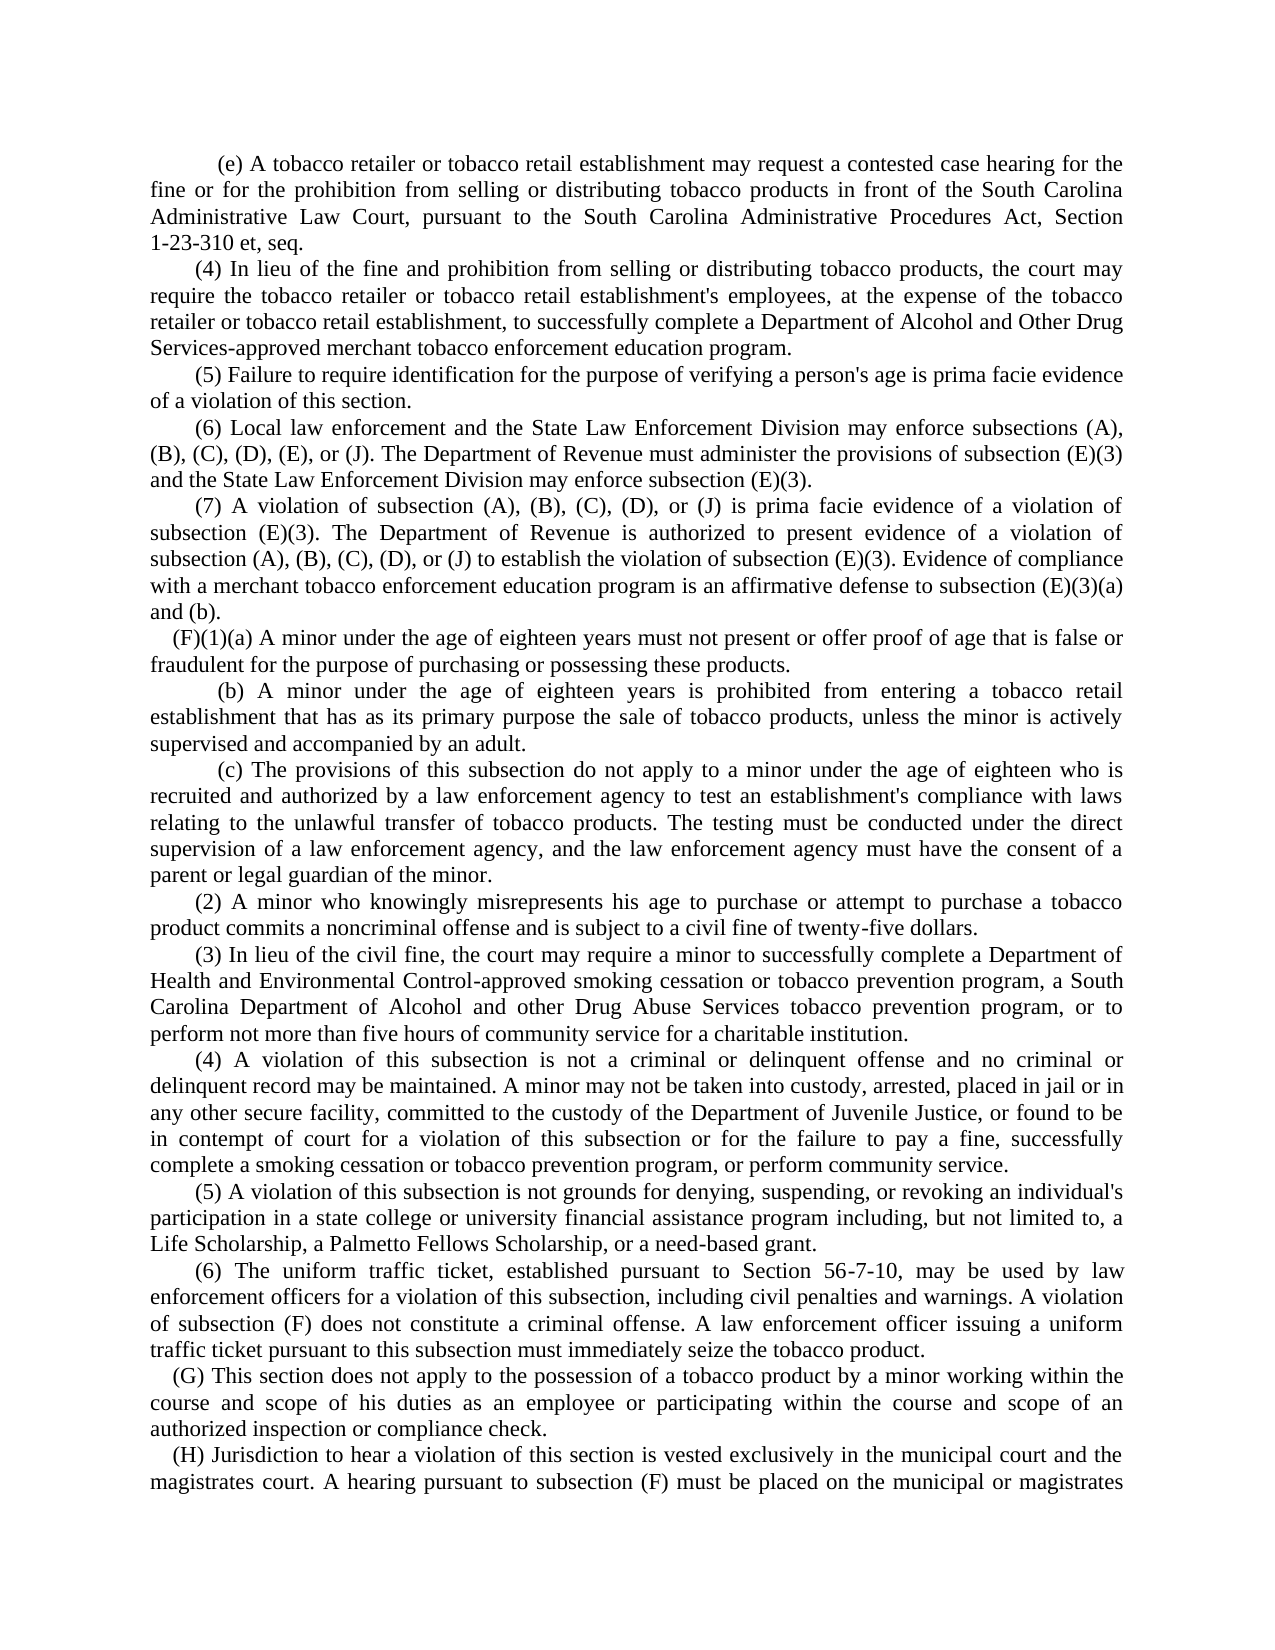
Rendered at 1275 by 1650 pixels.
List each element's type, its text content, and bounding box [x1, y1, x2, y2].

text (G) This section does not apply to the possession of a tobacco product by a minor working within the course and scope of his duties as an employee or participating within the course and scope of an authorized inspection or compliance check. [150, 1362, 1125, 1441]
text (7) A violation of subsection (A), (B), (C), (D), or (J) is prima facie evidence of a violation of subsection (E)(3). The Department of Revenue is authorized to present evidence of a violation of subsection (A), (B), (C), (D), or (J) to establish the violation of subsection (E)(3). Evidence of compliance with a merchant tobacco enforcement education program is an affirmative defense to subsection (E)(3)(a) and (b). [150, 493, 1125, 624]
text (5) A violation of this subsection is not grounds for denying, suspending, or revoking an individual's participation in a state college or university financial assistance program including, but not limited to, a Life Scholarship, a Palmetto Fellows Scholarship, or a need-based grant. [150, 1178, 1125, 1257]
text (F)(1)(a) A minor under the age of eighteen years must not present or offer proof of age that is false or fraudulent for the purpose of purchasing or possessing these products. [150, 624, 1125, 677]
text (6) The uniform traffic ticket, established pursuant to Section 56-7-10, may be used by law enforcement officers for a violation of this subsection, including civil penalties and warnings. A violation of subsection (F) does not constitute a criminal offense. A law enforcement officer issuing a uniform traffic ticket pursuant to this subsection must immediately seize the tobacco product. [150, 1257, 1125, 1362]
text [150, 1441, 1125, 1494]
text (4) A violation of this subsection is not a criminal or delinquent offense and no criminal or delinquent record may be maintained. A minor may not be taken into custody, arrested, placed in jail or in any other secure facility, committed to the custody of the Department of Juvenile Justice, or found to be in contempt of court for a violation of this subsection or for the failure to pay a fine, successfully complete a smoking cessation or tobacco prevention program, or perform community service. [150, 1046, 1125, 1178]
text (c) The provisions of this subsection do not apply to a minor under the age of eighteen who is recruited and authorized by a law enforcement agency to test an establishment's compliance with laws relating to the unlawful transfer of tobacco products. The testing must be conducted under the direct supervision of a law enforcement agency, and the law enforcement agency must have the consent of a parent or legal guardian of the minor. [150, 756, 1125, 888]
text (4) In lieu of the fine and prohibition from selling or distributing tobacco products, the court may require the tobacco retailer or tobacco retail establishment's employees, at the expense of the tobacco retailer or tobacco retail establishment, to successfully complete a Department of Alcohol and Other Drug Services-approved merchant tobacco enforcement education program. [150, 255, 1125, 361]
text (b) A minor under the age of eighteen years is prohibited from entering a tobacco retail establishment that has as its primary purpose the sale of tobacco products, unless the minor is actively supervised and accompanied by an adult. [150, 677, 1125, 756]
text (5) Failure to require identification for the purpose of verifying a person's age is prima facie evidence of a violation of this section. [150, 361, 1125, 413]
text (2) A minor who knowingly misrepresents his age to purchase or attempt to purchase a tobacco product commits a noncriminal offense and is subject to a civil fine of twenty-five dollars. [150, 888, 1125, 941]
text (6) Local law enforcement and the State Law Enforcement Division may enforce subsections (A), (B), (C), (D), (E), or (J). The Department of Revenue must administer the provisions of subsection (E)(3) and the State Law Enforcement Division may enforce subsection (E)(3). [150, 413, 1125, 493]
text (e) A tobacco retailer or tobacco retail establishment may request a contested case hearing for the fine or for the prohibition from selling or distributing tobacco products in front of the South Carolina Administrative Law Court, pursuant to the South Carolina Administrative Procedures Act, Section 1-23-310 et, seq. [150, 150, 1125, 255]
text (3) In lieu of the civil fine, the court may require a minor to successfully complete a Department of Health and Environmental Control-approved smoking cessation or tobacco prevention program, a South Carolina Department of Alcohol and other Drug Abuse Services tobacco prevention program, or to perform not more than five hours of community service for a charitable institution. [150, 941, 1125, 1046]
